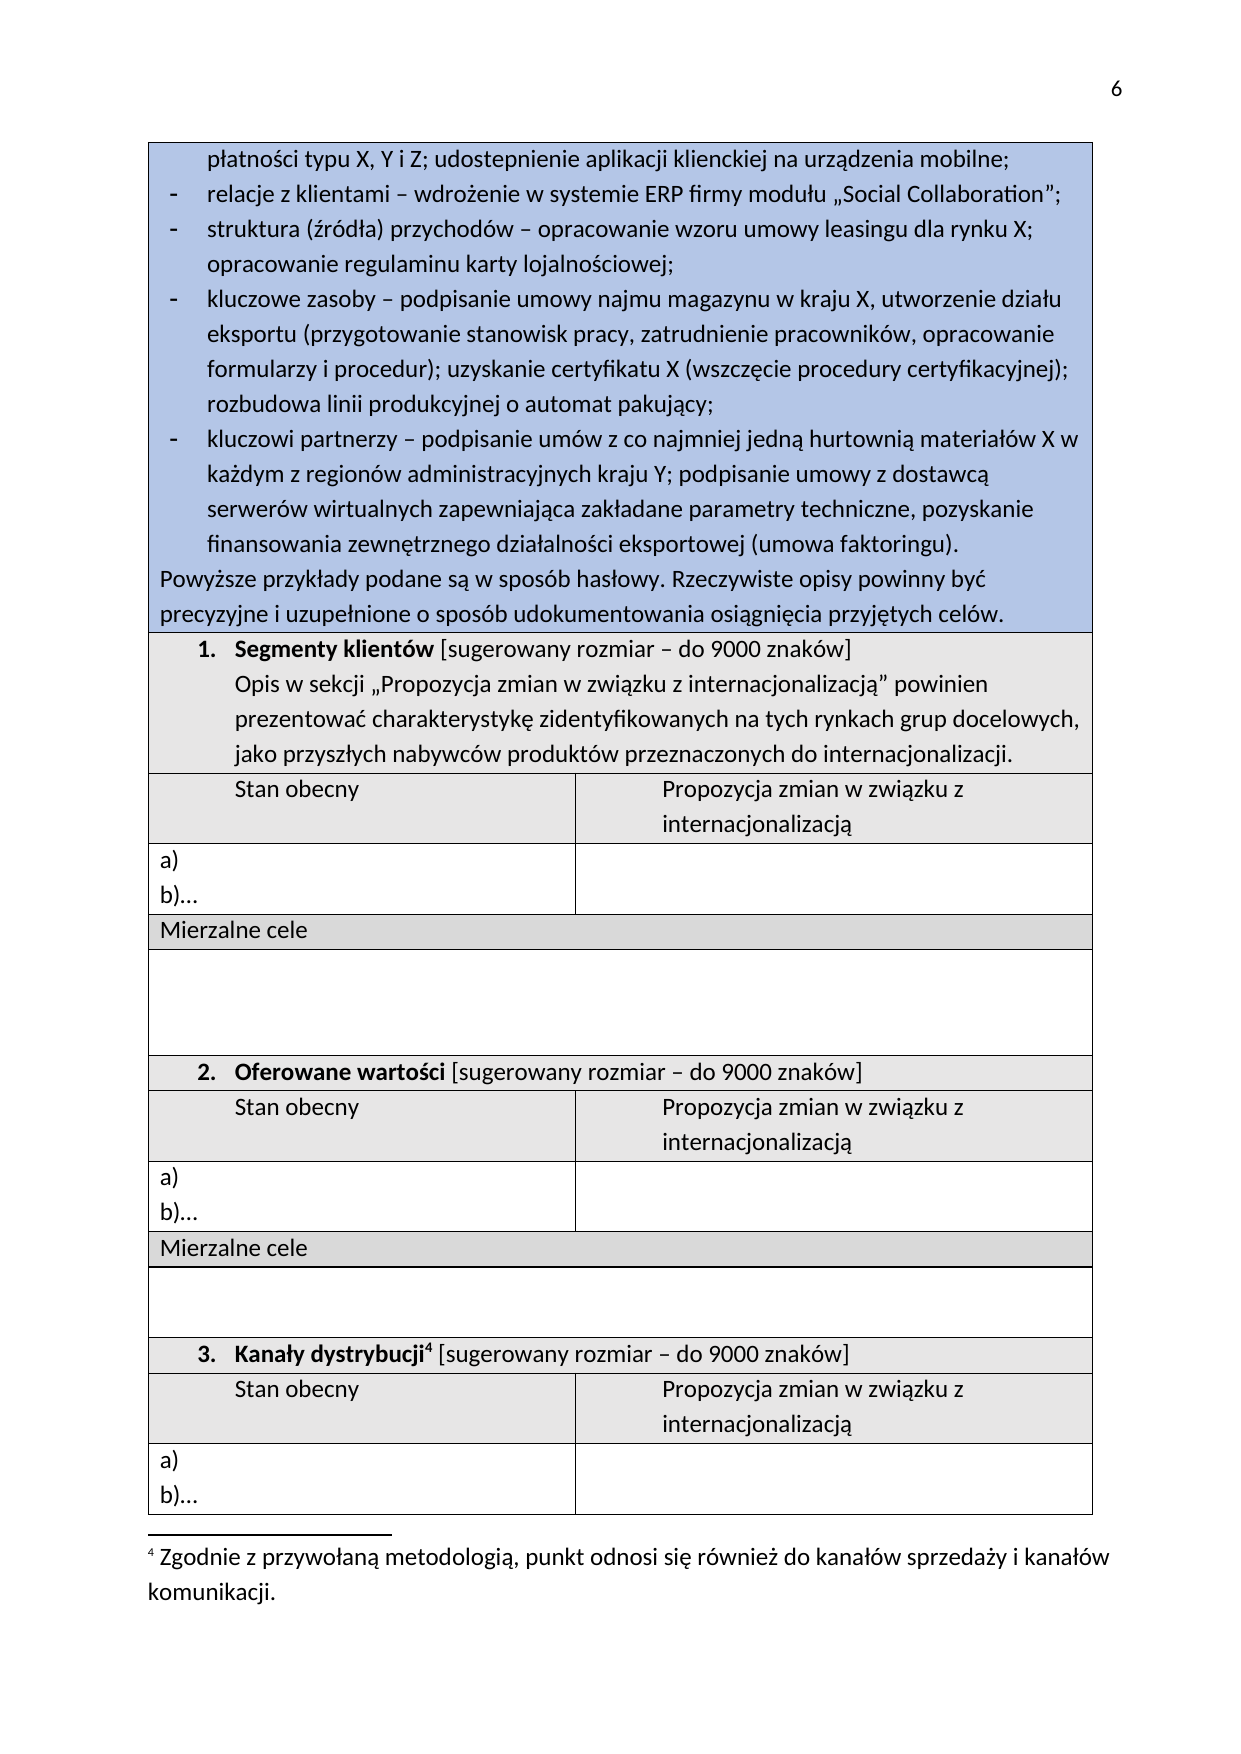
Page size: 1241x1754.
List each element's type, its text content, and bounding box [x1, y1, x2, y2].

table_cell Stan obecny [149, 774, 575, 843]
table_cell [149, 1268, 1092, 1337]
table_cell [576, 1162, 1092, 1231]
table_cell Propozycja zmian w związku z internacjonalizacją [576, 774, 1092, 843]
table_cell [576, 844, 1092, 913]
table_cell Kanały dystrybucji [sugerowany rozmiar – do 9000 znaków] [149, 1338, 1092, 1373]
table_cell Stan obecny [149, 1091, 575, 1161]
table_cell Stan obecny [149, 1374, 575, 1443]
table_cell a) b)… [149, 1162, 575, 1231]
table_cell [576, 1374, 1092, 1443]
table_cell [576, 1444, 1092, 1513]
table_cell Segmenty klientów [sugerowany rozmiar – do 9000 znaków] Opis w sekcji „Propozycja zmian w związku z internacjonalizacją” powinien prezentować charakterystykę zidentyfikowanych na tych rynkach grup docelowych, jako przyszłych nabywców produktów przeznaczonych do internacjonalizacji. [149, 633, 1092, 773]
table_cell [149, 950, 1092, 1055]
table_cell a) b)… [149, 1444, 575, 1513]
table_cell Mierzalne cele [149, 1232, 1092, 1266]
table_cell Mierzalne cele [149, 915, 1092, 949]
table_cell Propozycja zmian w związku z internacjonalizacją [576, 1091, 1092, 1161]
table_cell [149, 143, 1092, 632]
table_cell a) b)… [149, 844, 575, 913]
table_cell Oferowane wartości [sugerowany rozmiar – do 9000 znaków] [149, 1056, 1092, 1090]
